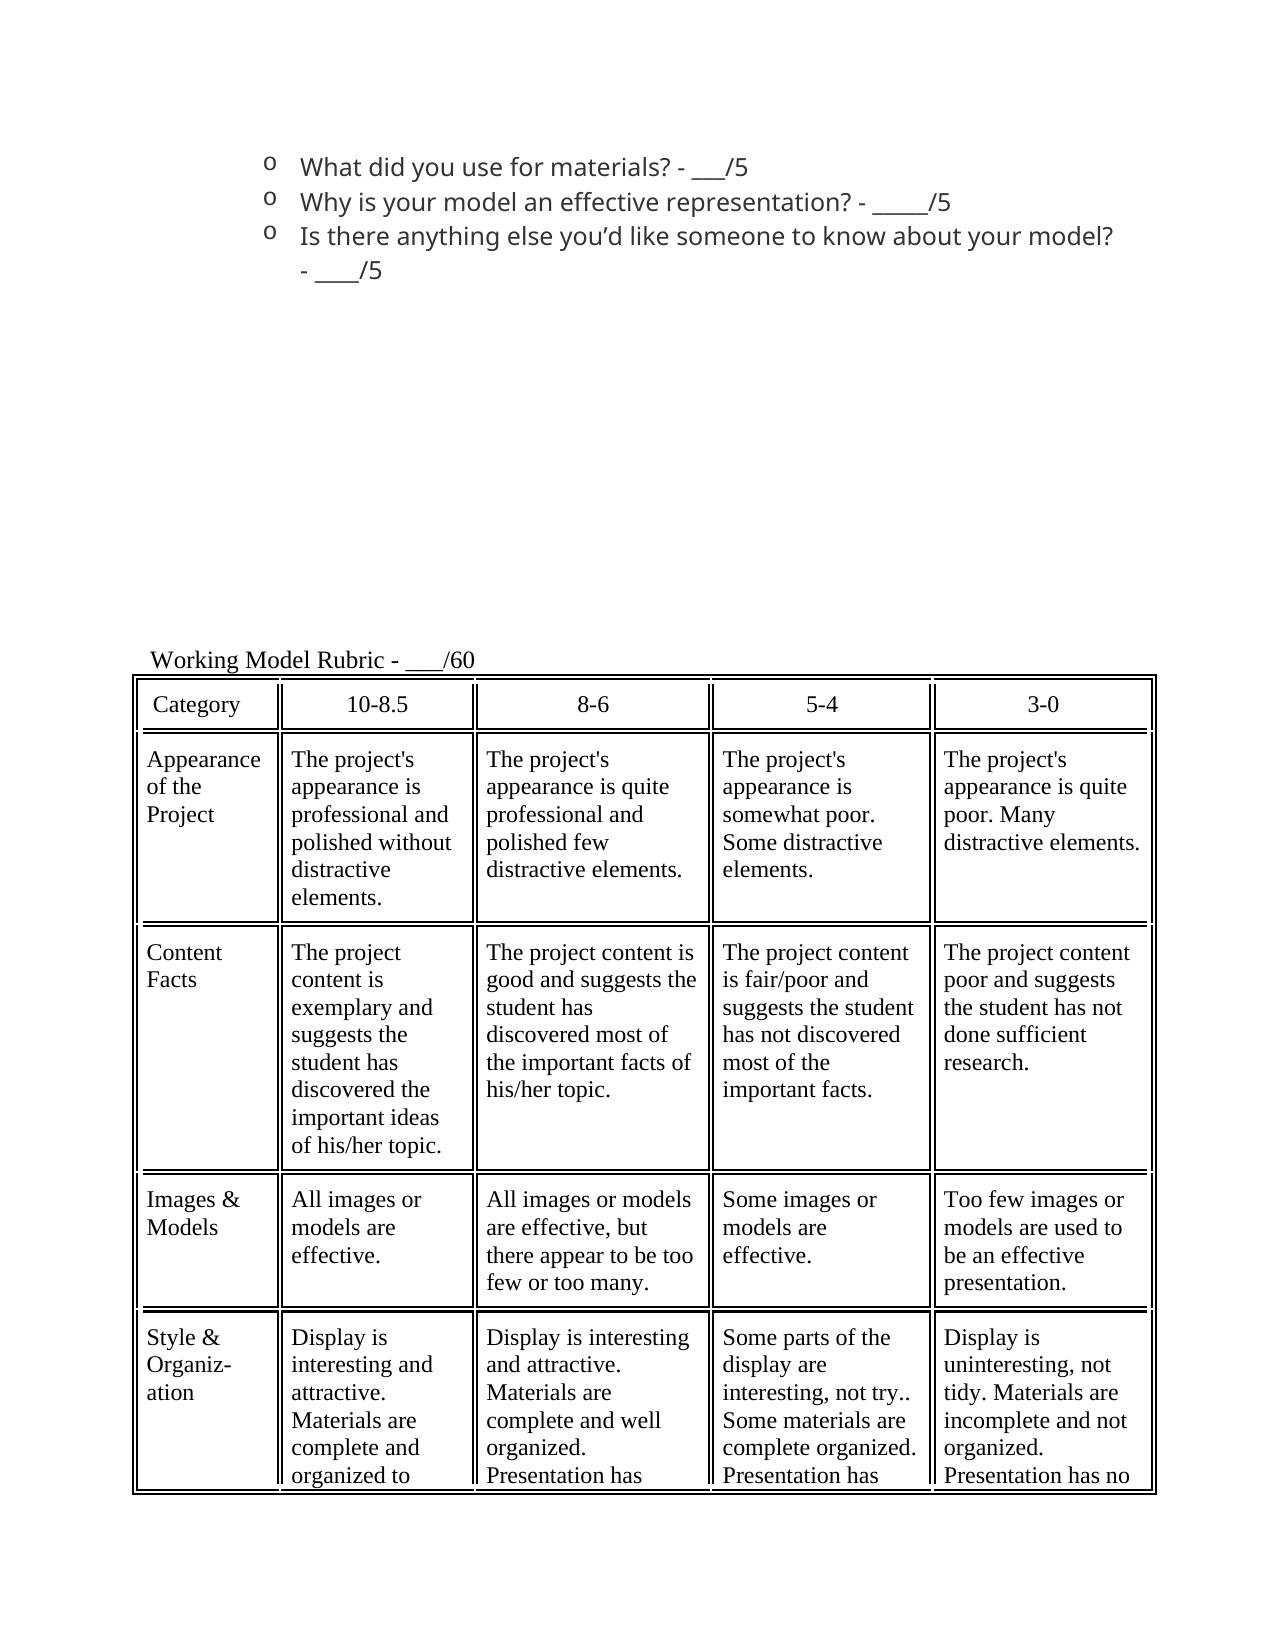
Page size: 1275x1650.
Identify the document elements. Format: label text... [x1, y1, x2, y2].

table_header 5-4 [711, 676, 932, 728]
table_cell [280, 1306, 475, 1488]
table_cell Images & Models [135, 1169, 280, 1306]
list Why is your model an effective representation? - _____/5 [262, 184, 1125, 218]
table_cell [475, 1306, 711, 1488]
table_cell The project's appearance is quite professional and polished few distractive elements. [478, 734, 708, 921]
table_cell The project's appearance is quite poor. Many distractive elements. [933, 728, 1154, 921]
table_cell Some images or models are effective. [714, 1175, 929, 1306]
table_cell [711, 1306, 932, 1488]
table_cell The project's appearance is professional and polished without distractive elements. [283, 734, 472, 921]
table_cell The project content poor and suggests the student has not done sufficient research. [933, 921, 1154, 1169]
table_header Category [135, 676, 280, 728]
table_header 8-6 [475, 676, 711, 728]
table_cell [933, 1306, 1154, 1488]
table_cell All images or models are effective, but there appear to be too few or too many. [478, 1175, 708, 1306]
table_cell The project content is good and suggests the student has discovered most of the important facts of his/her topic. [478, 927, 708, 1169]
table_header 3-0 [933, 679, 1151, 728]
table_cell All images or models are effective. [283, 1175, 472, 1306]
table_cell Appearance of the Project [135, 728, 280, 921]
table_cell Content Facts [135, 921, 280, 1169]
text Working Model Rubric - ___/60 [150, 645, 1125, 673]
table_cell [135, 1306, 280, 1488]
table_cell Too few images or models are used to be an effective presentation. [933, 1169, 1154, 1306]
table_cell The project content is exemplary and suggests the student has discovered the important ideas of his/her topic. [283, 927, 472, 1169]
table_cell The project content is fair/poor and suggests the student has not discovered most of the important facts. [714, 927, 929, 1169]
table_header 10-8.5 [280, 676, 475, 728]
table_cell The project's appearance is somewhat poor. Some distractive elements. [714, 734, 929, 921]
list What did you use for materials? - ___/5 [262, 150, 1125, 184]
list Is there anything else you’d like someone to know about your model? - ____/5 [262, 218, 1125, 287]
